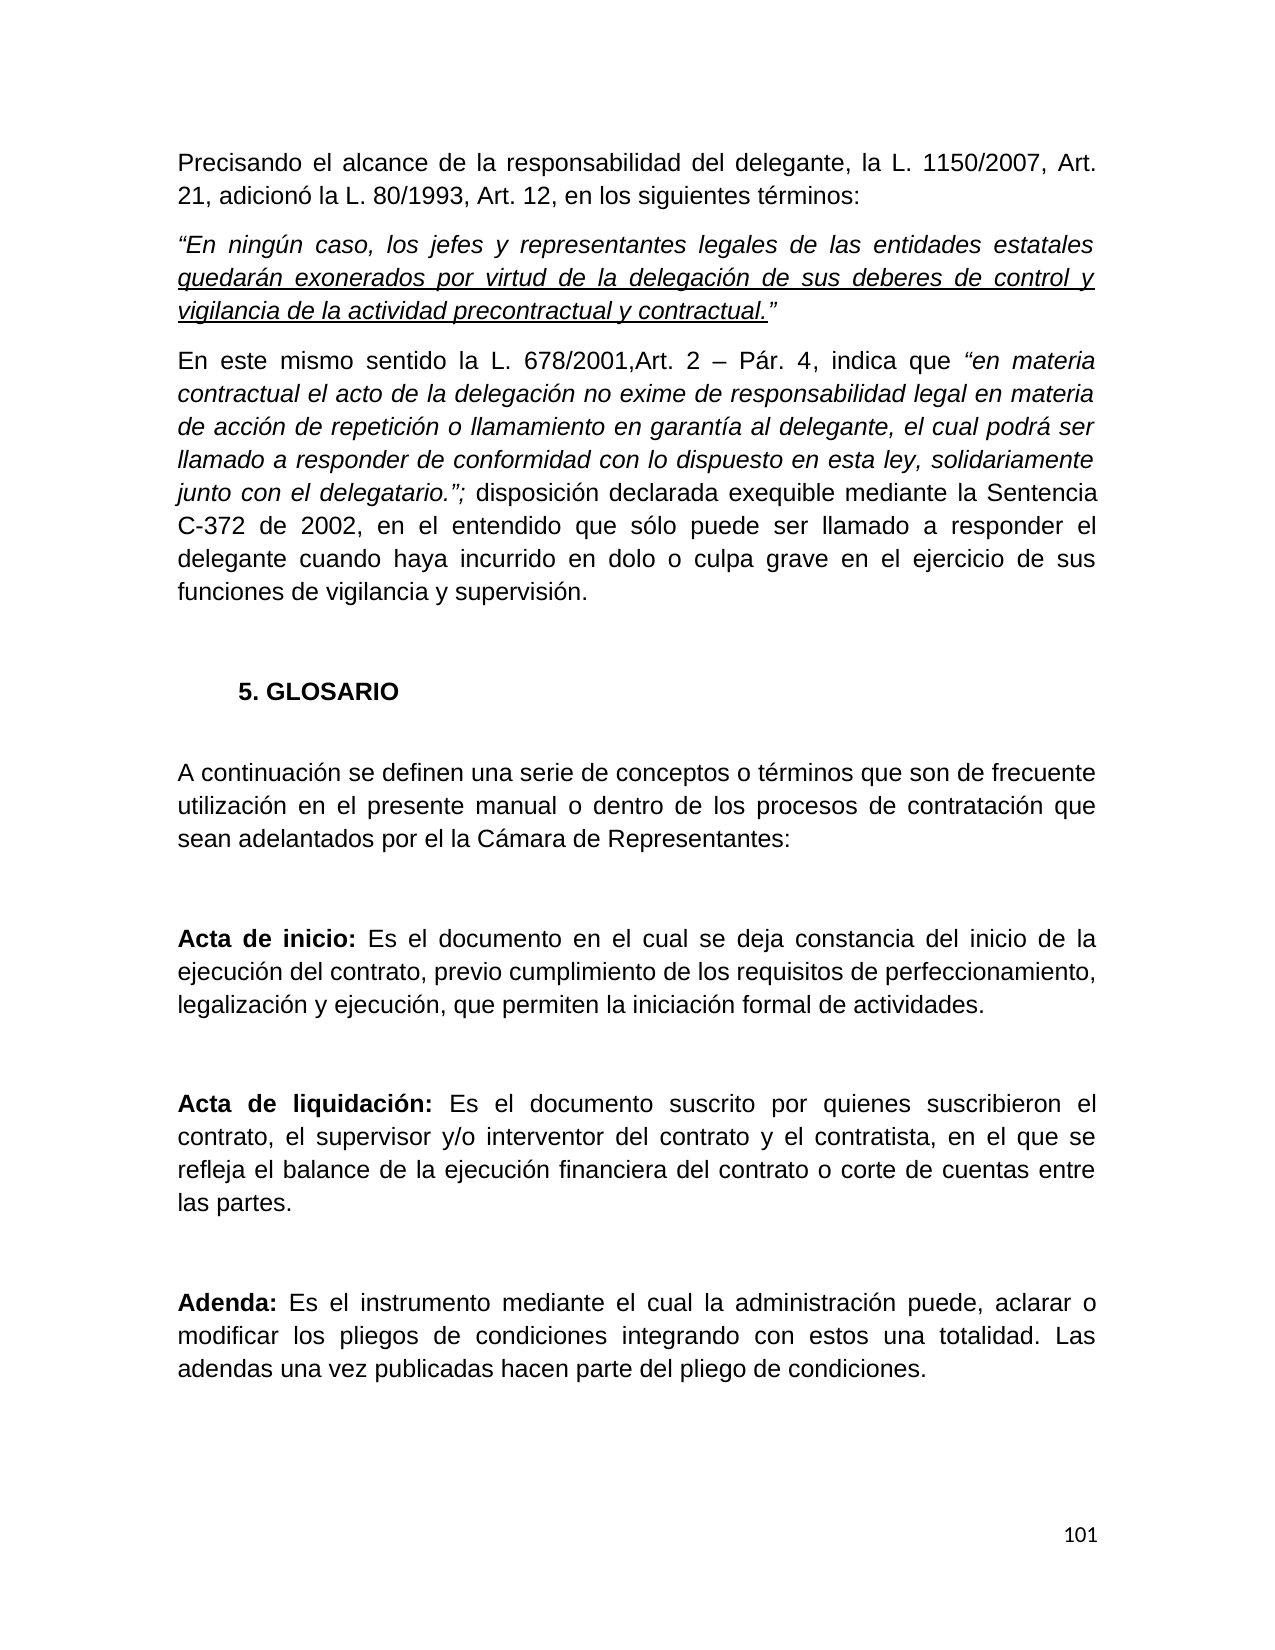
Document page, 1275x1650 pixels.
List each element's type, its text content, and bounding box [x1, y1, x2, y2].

text Acta de inicio: Es el documento en el cual se deja constancia del inicio de la ejecución del contrato, previo cumplimiento de los requisitos de perfeccionamiento, legalización y ejecución, que permiten la iniciación formal de actividades. [177, 924, 1098, 1018]
text Adenda: Es el instrumento mediante el cual la administración puede, aclarar o modificar los pliegos de condiciones integrando con estos una totalidad. Las adendas una vez publicadas hacen parte del pliego de condiciones. [177, 1288, 1098, 1382]
list 5. GLOSARIO [238, 677, 1098, 737]
text En este mismo sentido la L. 678/2001,Art. 2 – Pár. 4, indica que “en materia contractual el acto de la delegación no exime de responsabilidad legal en materia de acción de repetición o llamamiento en garantía al delegante, el cual podrá ser llamado a responder de conformidad con lo dispuesto en esta ley, solidariamente junto con el delegatario.”; disposición declarada exequible mediante la Sentencia C-372 de 2002, en el entendido que sólo puede ser llamado a responder el delegante cuando haya incurrido en dolo o culpa grave en el ejercicio de sus funciones de vigilancia y supervisión. [177, 346, 1098, 606]
text Acta de liquidación: Es el documento suscrito por quienes suscribieron el contrato, el supervisor y/o interventor del contrato y el contratista, en el que se refleja el balance de la ejecución financiera del contrato o corte de cuentas entre las partes. [177, 1089, 1098, 1217]
text “En ningún caso, los jefes y representantes legales de las entidades estatales quedarán exonerados por virtud de la delegación de sus deberes de control y vigilancia de la actividad precontractual y contractual.” [177, 230, 1098, 325]
text Precisando el alcance de la responsabilidad del delegante, la L. 1150/2007, Art. 21, adicionó la L. 80/1993, Art. 12, en los siguientes términos: [177, 148, 1098, 209]
text A continuación se definen una serie de conceptos o términos que son de frecuente utilización en el presente manual o dentro de los procesos de contratación que sean adelantados por el la Cámara de Representantes: [177, 758, 1098, 853]
